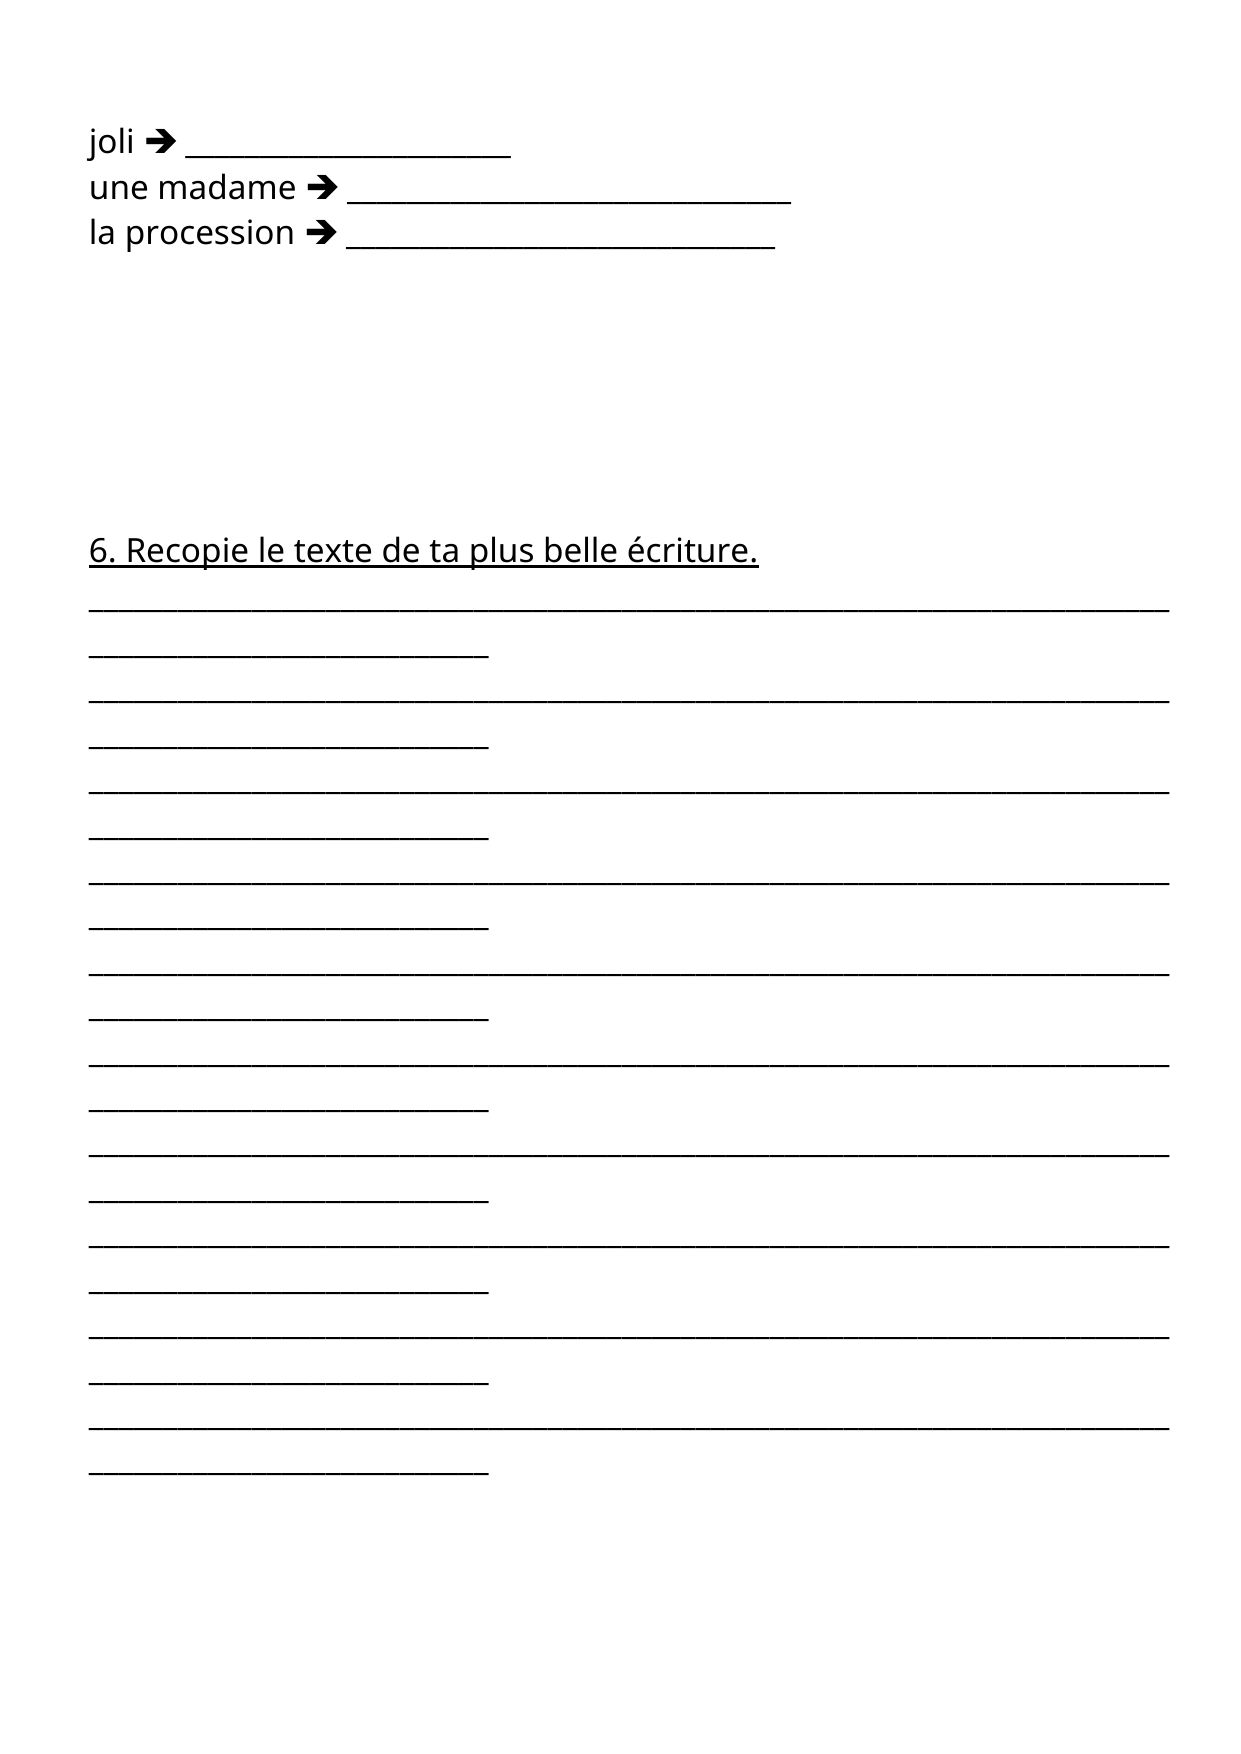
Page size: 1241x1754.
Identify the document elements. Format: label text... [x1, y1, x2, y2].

text ____________________________________________________________________________________________________ [89, 845, 1181, 936]
text ____________________________________________________________________________________________________ [89, 1208, 1181, 1299]
text joli ______________________ [89, 118, 1181, 163]
text 6. Recopie le texte de ta plus belle écriture. [89, 527, 1181, 572]
text ____________________________________________________________________________________________________ [89, 1390, 1181, 1481]
text ____________________________________________________________________________________________________ [89, 936, 1181, 1026]
text ____________________________________________________________________________________________________ [89, 1117, 1181, 1208]
text ____________________________________________________________________________________________________ [89, 754, 1181, 845]
text la procession _____________________________ [89, 209, 1181, 254]
text ____________________________________________________________________________________________________ [89, 663, 1181, 754]
text ____________________________________________________________________________________________________ [89, 1026, 1181, 1117]
text ____________________________________________________________________________________________________ [89, 572, 1181, 663]
text une madame ______________________________ [89, 163, 1181, 209]
text ____________________________________________________________________________________________________ [89, 1299, 1181, 1390]
